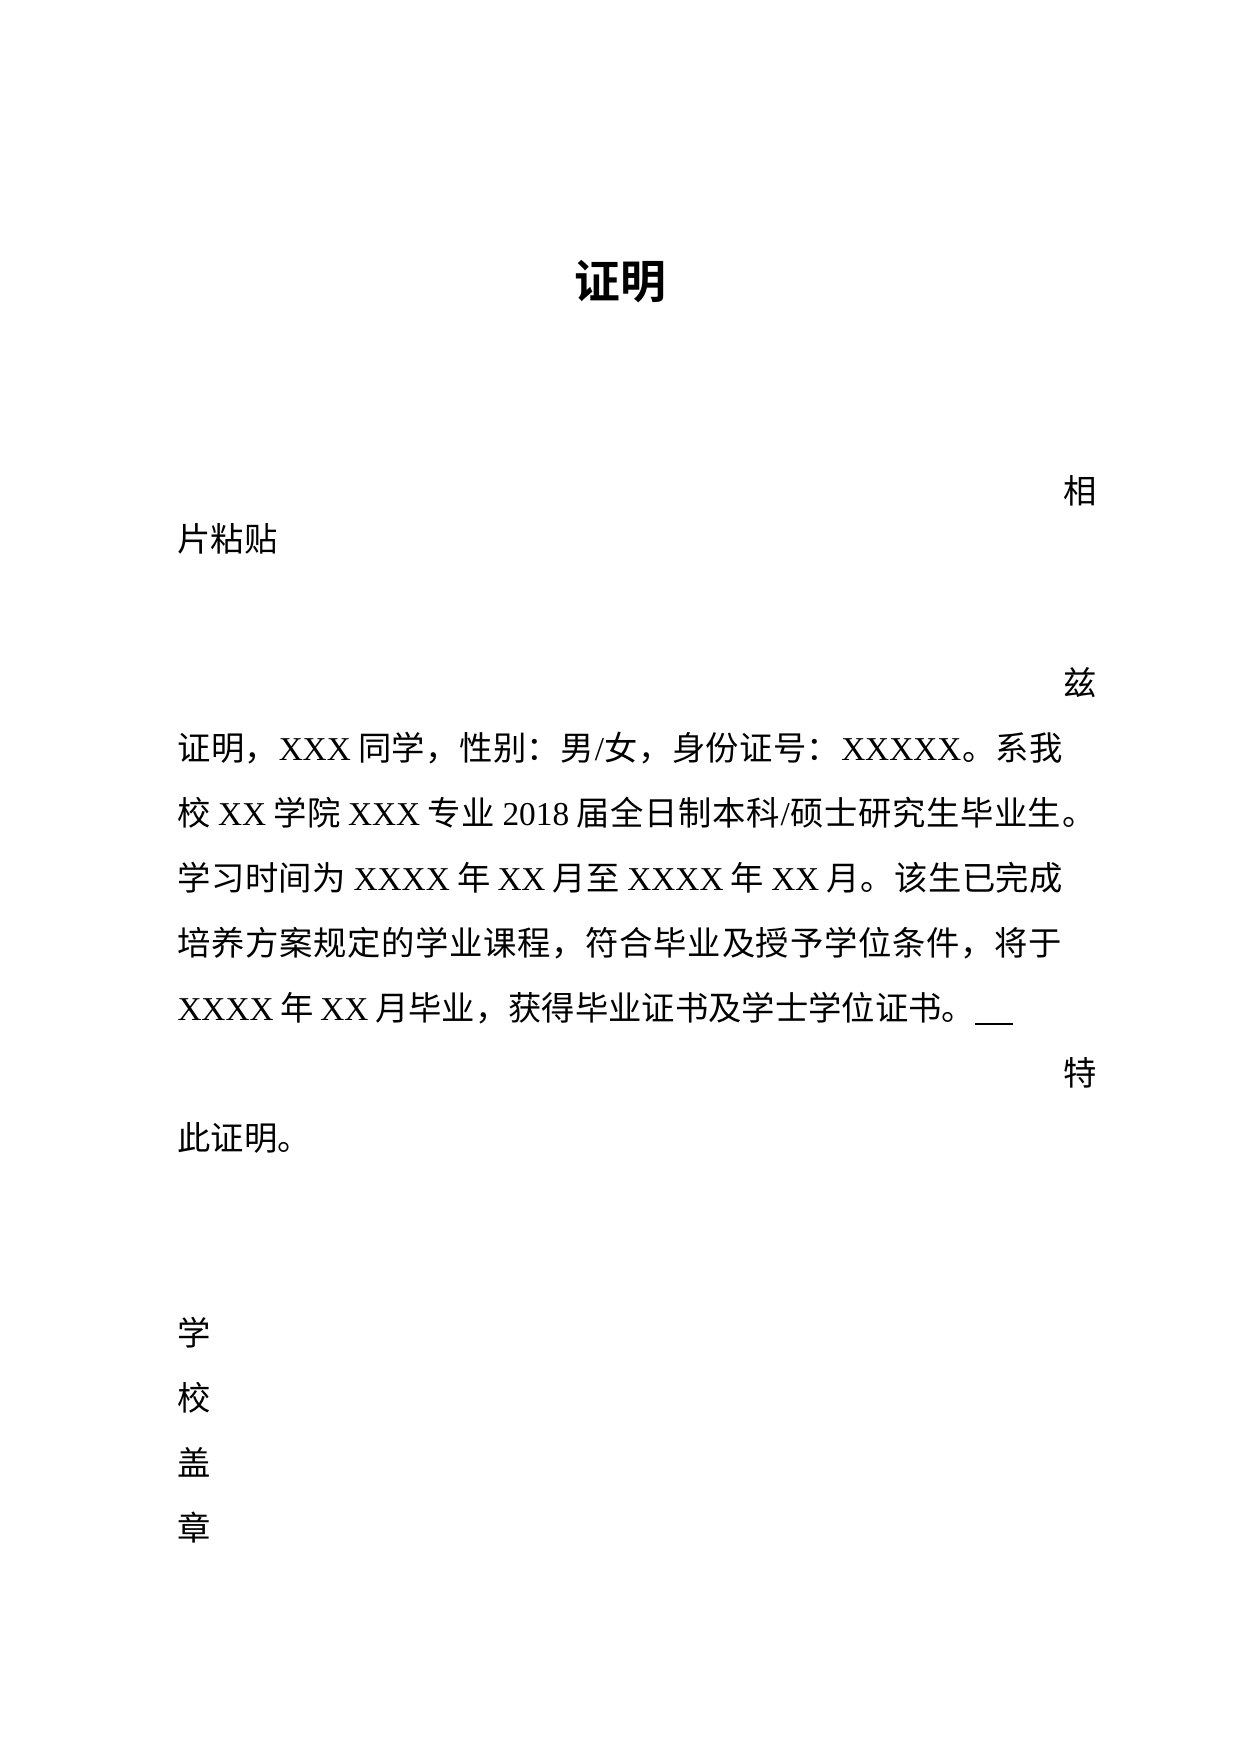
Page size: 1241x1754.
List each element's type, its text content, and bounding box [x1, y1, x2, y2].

text 相片粘贴 [177, 465, 1063, 561]
text 特此证明。 [177, 1038, 1063, 1168]
text 兹证明，XXX同学，性别：男/女，身份证号：XXXXX。系我校XX学院XXX专业2018届全日制本科/硕士研究生毕业生。学习时间为XXXX年XX月至XXXX年XX月。该生已完成培养方案规定的学业课程，符合毕业及授予学位条件，将于XXXX年XX月毕业，获得毕业证书及学士学位证书。 [177, 648, 1063, 1038]
text 证明 [177, 245, 1063, 312]
